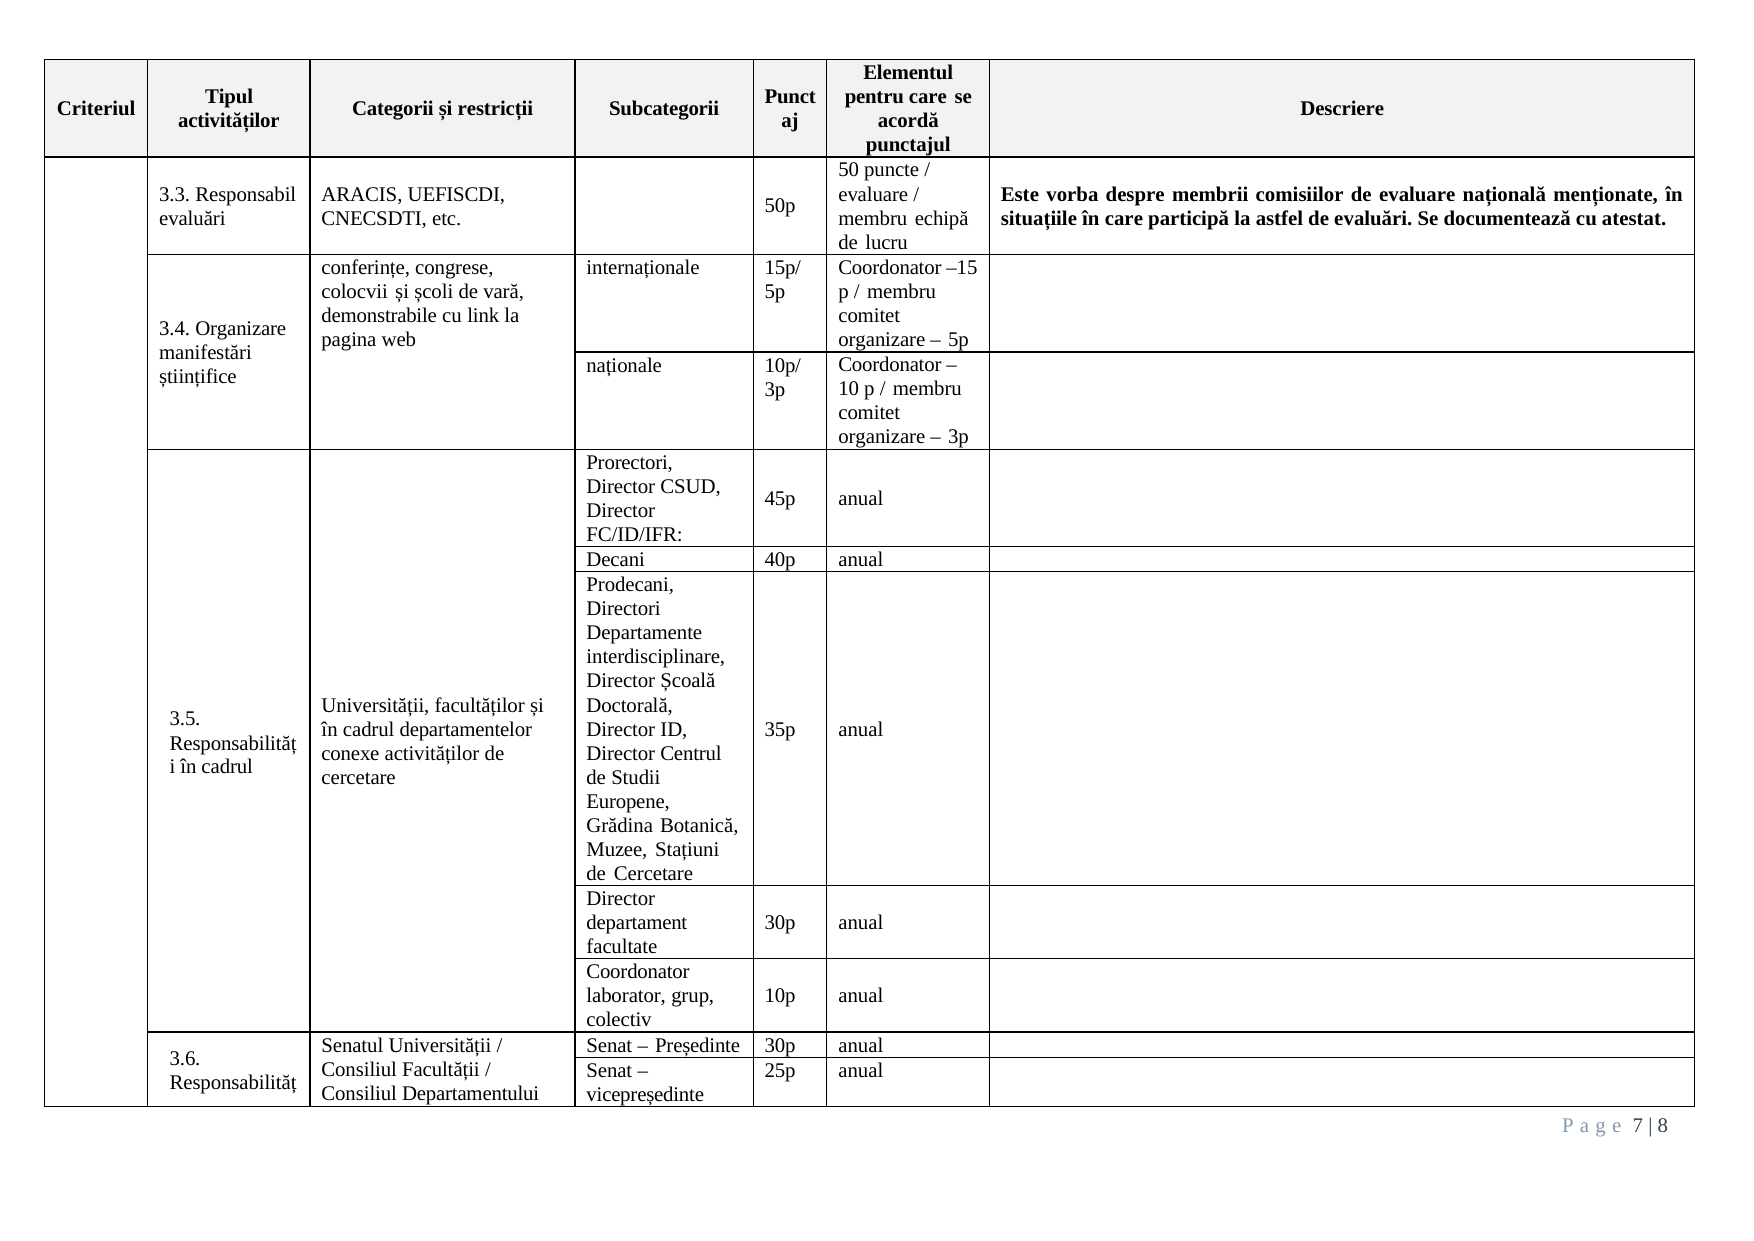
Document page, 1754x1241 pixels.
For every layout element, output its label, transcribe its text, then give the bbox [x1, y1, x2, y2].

table_cell 35p [754, 572, 826, 885]
table_cell [990, 959, 1694, 1031]
table_cell [990, 547, 1694, 571]
table_cell [990, 1033, 1694, 1057]
table_cell 3.3. Responsabil evaluări [148, 158, 309, 254]
table_cell Coordonator laborator, grup, colectiv [576, 959, 753, 1031]
table_cell anual [827, 572, 989, 885]
table_cell 3.5. Responsabilități în cadrul [148, 450, 309, 1031]
table_cell ARACIS, UEFISCDI, CNECSDTI, etc. [311, 158, 574, 254]
table_cell [990, 572, 1694, 885]
table_header Tipul activităților [148, 60, 309, 156]
table_header Elementul pentru care se acordă punctajul [827, 60, 989, 156]
table_cell internaționale [576, 255, 753, 351]
table_cell [990, 353, 1694, 449]
table_cell [576, 158, 753, 254]
table_cell naționale [576, 353, 753, 449]
table_cell [990, 255, 1694, 351]
table_header Subcategorii [576, 60, 753, 156]
table_cell anual [827, 1033, 989, 1057]
table_cell Senat – Președinte [576, 1033, 753, 1057]
table_cell Senatul Universității / Consiliul Facultății / Consiliul Departamentului [311, 1033, 574, 1106]
table_cell anual [827, 547, 989, 571]
table_header Descriere [990, 60, 1694, 156]
table_cell 50 puncte / evaluare / membru echipă de lucru [827, 158, 989, 254]
table_header Punctaj [754, 60, 826, 156]
table_cell 30p [754, 1033, 826, 1057]
table_header Criteriul [45, 60, 147, 156]
table_cell Prodecani, Directori Departamente interdisciplinare, Director Școală Doctorală, Director ID, Director Centrul de Studii Europene, Grădina Botanică, Muzee, Stațiuni de Cercetare [576, 572, 753, 885]
table_cell 25p [754, 1058, 826, 1106]
table_cell 3.6. Responsabilități [148, 1033, 309, 1106]
table_cell 30p [754, 886, 826, 958]
table_cell anual [827, 450, 989, 546]
table_cell 3.4. Organizare manifestări științifice [148, 255, 309, 449]
table_cell 50p [754, 158, 826, 254]
table_header Categorii și restricții [311, 60, 574, 156]
table_cell Decani [576, 547, 753, 571]
table_cell Senat – vicepreședinte [576, 1058, 753, 1106]
table_cell Este vorba despre membrii comisiilor de evaluare națională menționate, în situațiile în care participă la astfel de evaluări. Se documentează cu atestat. [990, 158, 1694, 254]
table_cell 10p [754, 959, 826, 1031]
table_cell Coordonator – 10 p / membru comitet organizare – 3p [827, 353, 989, 449]
table_cell anual [827, 959, 989, 1031]
table_cell 10p/ 3p [754, 353, 826, 449]
table_cell anual [827, 886, 989, 958]
table_cell 45p [754, 450, 826, 546]
table_cell 15p/5p [754, 255, 826, 351]
table_cell anual [827, 1058, 989, 1106]
table_cell Universității, facultăților și în cadrul departamentelor conexe activităților de cercetare [311, 450, 574, 1031]
table_cell Coordonator –15 p / membru comitet organizare – 5p [827, 255, 989, 351]
table_cell [990, 886, 1694, 958]
table_cell conferințe, congrese, colocvii și școli de vară, demonstrabile cu link la pagina web [311, 255, 574, 449]
table_cell Director departament facultate [576, 886, 753, 958]
table_cell [990, 1058, 1694, 1106]
table_cell [990, 450, 1694, 546]
table_cell 40p [754, 547, 826, 571]
table_cell Prorectori, Director CSUD, Director FC/ID/IFR: [576, 450, 753, 546]
